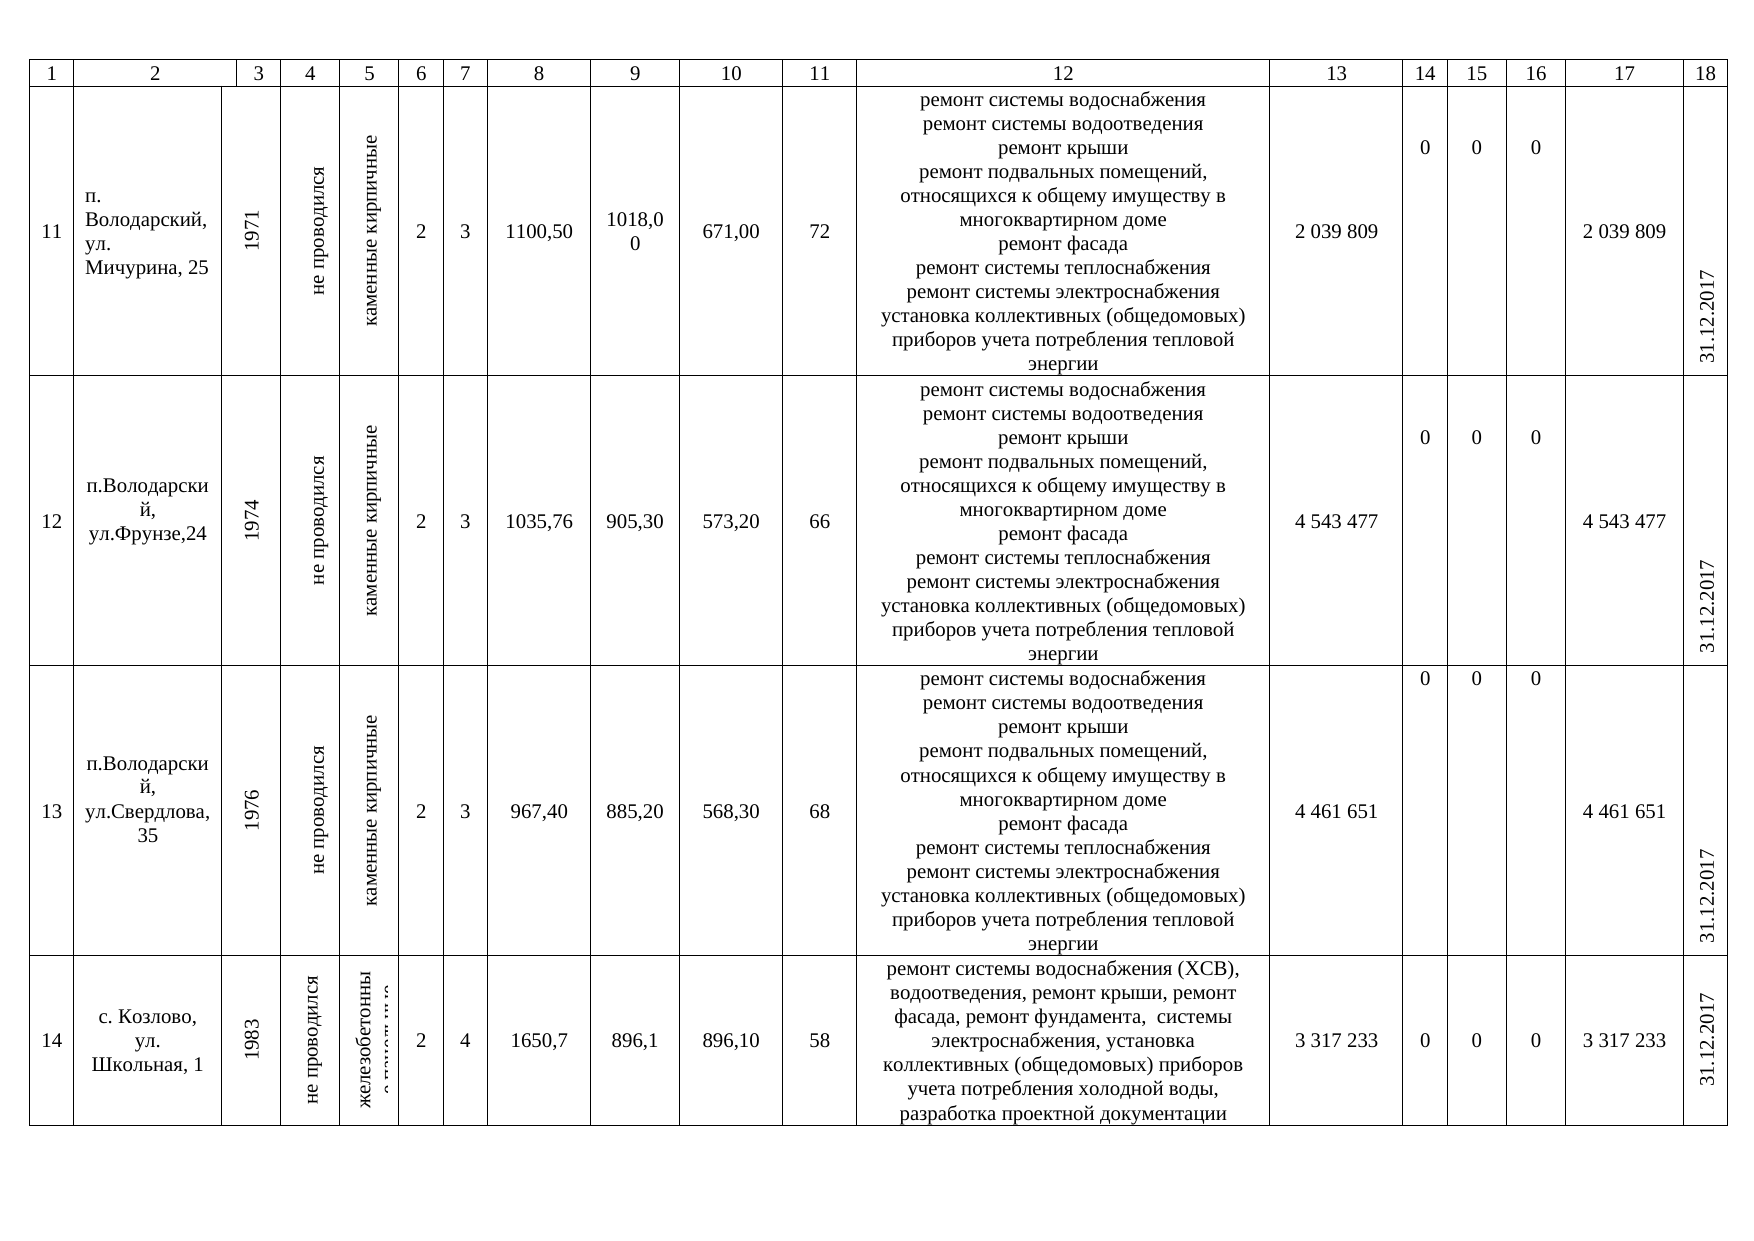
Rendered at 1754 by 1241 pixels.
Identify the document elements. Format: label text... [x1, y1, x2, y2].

table_cell п. Володарский, ул. Мичурина, 25 [74, 87, 221, 375]
table_cell 0 [1507, 376, 1565, 665]
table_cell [857, 87, 1269, 375]
table_cell 0 [1448, 87, 1506, 375]
table_header 8 [488, 60, 590, 86]
table_cell 3 317 233 [1270, 956, 1402, 1124]
table_header 13 [1270, 60, 1402, 86]
table_cell 0 [1507, 87, 1565, 375]
table_cell 31.12.2017 [1684, 956, 1727, 1124]
table_cell 31.12.2017 [1684, 87, 1727, 375]
table_cell 1983 [222, 956, 280, 1124]
table_header 1 [30, 60, 73, 86]
table_cell 1976 [222, 666, 280, 955]
table_cell не проводился [281, 376, 339, 665]
table_cell 14 [30, 956, 73, 1124]
table_header 3 [237, 60, 280, 86]
table_cell не проводился [281, 956, 339, 1124]
table_cell 2 039 809 [1566, 87, 1683, 375]
table_cell 2 [399, 376, 443, 665]
table_cell 3 317 233 [1566, 956, 1683, 1124]
table_cell 905,30 [591, 376, 679, 665]
table_header 2 [74, 60, 236, 86]
table_cell 4 543 477 [1566, 376, 1683, 665]
table_cell 31.12.2017 [1684, 376, 1727, 665]
table_cell 11 [30, 87, 73, 375]
table_cell 68 [783, 666, 856, 955]
table_cell 2 [399, 956, 443, 1124]
table_cell 66 [783, 376, 856, 665]
table_cell 967,40 [488, 666, 590, 955]
table_cell с. Козлово, ул. Школьная, 1 [74, 956, 221, 1124]
table_cell 0 [1448, 956, 1506, 1124]
table_cell не проводился [281, 666, 339, 955]
table_cell 1971 [222, 87, 280, 375]
table_cell каменные кирпичные [340, 376, 398, 665]
table_cell 885,20 [591, 666, 679, 955]
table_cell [857, 956, 1269, 1124]
table_cell 0 [1403, 956, 1447, 1124]
table_cell 568,30 [680, 666, 782, 955]
table_header 4 [281, 60, 339, 86]
table_header 10 [680, 60, 782, 86]
table_cell 1035,76 [488, 376, 590, 665]
table_cell 0 [1403, 376, 1447, 665]
table_header 15 [1448, 60, 1506, 86]
table_header 17 [1566, 60, 1683, 86]
table_header 6 [399, 60, 443, 86]
table_header 16 [1507, 60, 1565, 86]
table_header 7 [444, 60, 487, 86]
table_cell 0 [1448, 376, 1506, 665]
table_cell 671,00 [680, 87, 782, 375]
table_cell 1018,00 [591, 87, 679, 375]
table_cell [340, 956, 398, 1124]
table_cell 0 [1507, 956, 1565, 1124]
table_cell 72 [783, 87, 856, 375]
table_cell не проводился [281, 87, 339, 375]
table_cell 2 [399, 87, 443, 375]
table_cell 0 [1403, 666, 1447, 955]
table_cell 13 [30, 666, 73, 955]
table_cell 1974 [222, 376, 280, 665]
table_cell 31.12.2017 [1684, 666, 1727, 955]
table_header 5 [340, 60, 398, 86]
table_cell 0 [1448, 666, 1506, 955]
table_cell 4 [444, 956, 487, 1124]
table_cell каменные кирпичные [340, 87, 398, 375]
table_cell 4 543 477 [1270, 376, 1402, 665]
table_cell 3 [444, 376, 487, 665]
table_cell 896,10 [680, 956, 782, 1124]
table_header 14 [1403, 60, 1447, 86]
table_cell 3 [444, 87, 487, 375]
table_cell каменные кирпичные [340, 666, 398, 955]
table_cell п.Володарский, ул.Фрунзе,24 [74, 376, 221, 665]
table_cell 1100,50 [488, 87, 590, 375]
table_cell 896,1 [591, 956, 679, 1124]
table_cell 3 [444, 666, 487, 955]
table_header 18 [1684, 60, 1727, 86]
table_cell 1650,7 [488, 956, 590, 1124]
table_cell 573,20 [680, 376, 782, 665]
table_cell 4 461 651 [1566, 666, 1683, 955]
table_cell 0 [1403, 87, 1447, 375]
table_cell 0 [1507, 666, 1565, 955]
table_cell 2 [399, 666, 443, 955]
table_cell 12 [30, 376, 73, 665]
table_header 9 [591, 60, 679, 86]
table_header 12 [857, 60, 1269, 86]
table_cell 4 461 651 [1270, 666, 1402, 955]
table_cell п.Володарский, ул.Свердлова, 35 [74, 666, 221, 955]
table_header 11 [783, 60, 856, 86]
table_cell 2 039 809 [1270, 87, 1402, 375]
table_cell 58 [783, 956, 856, 1124]
